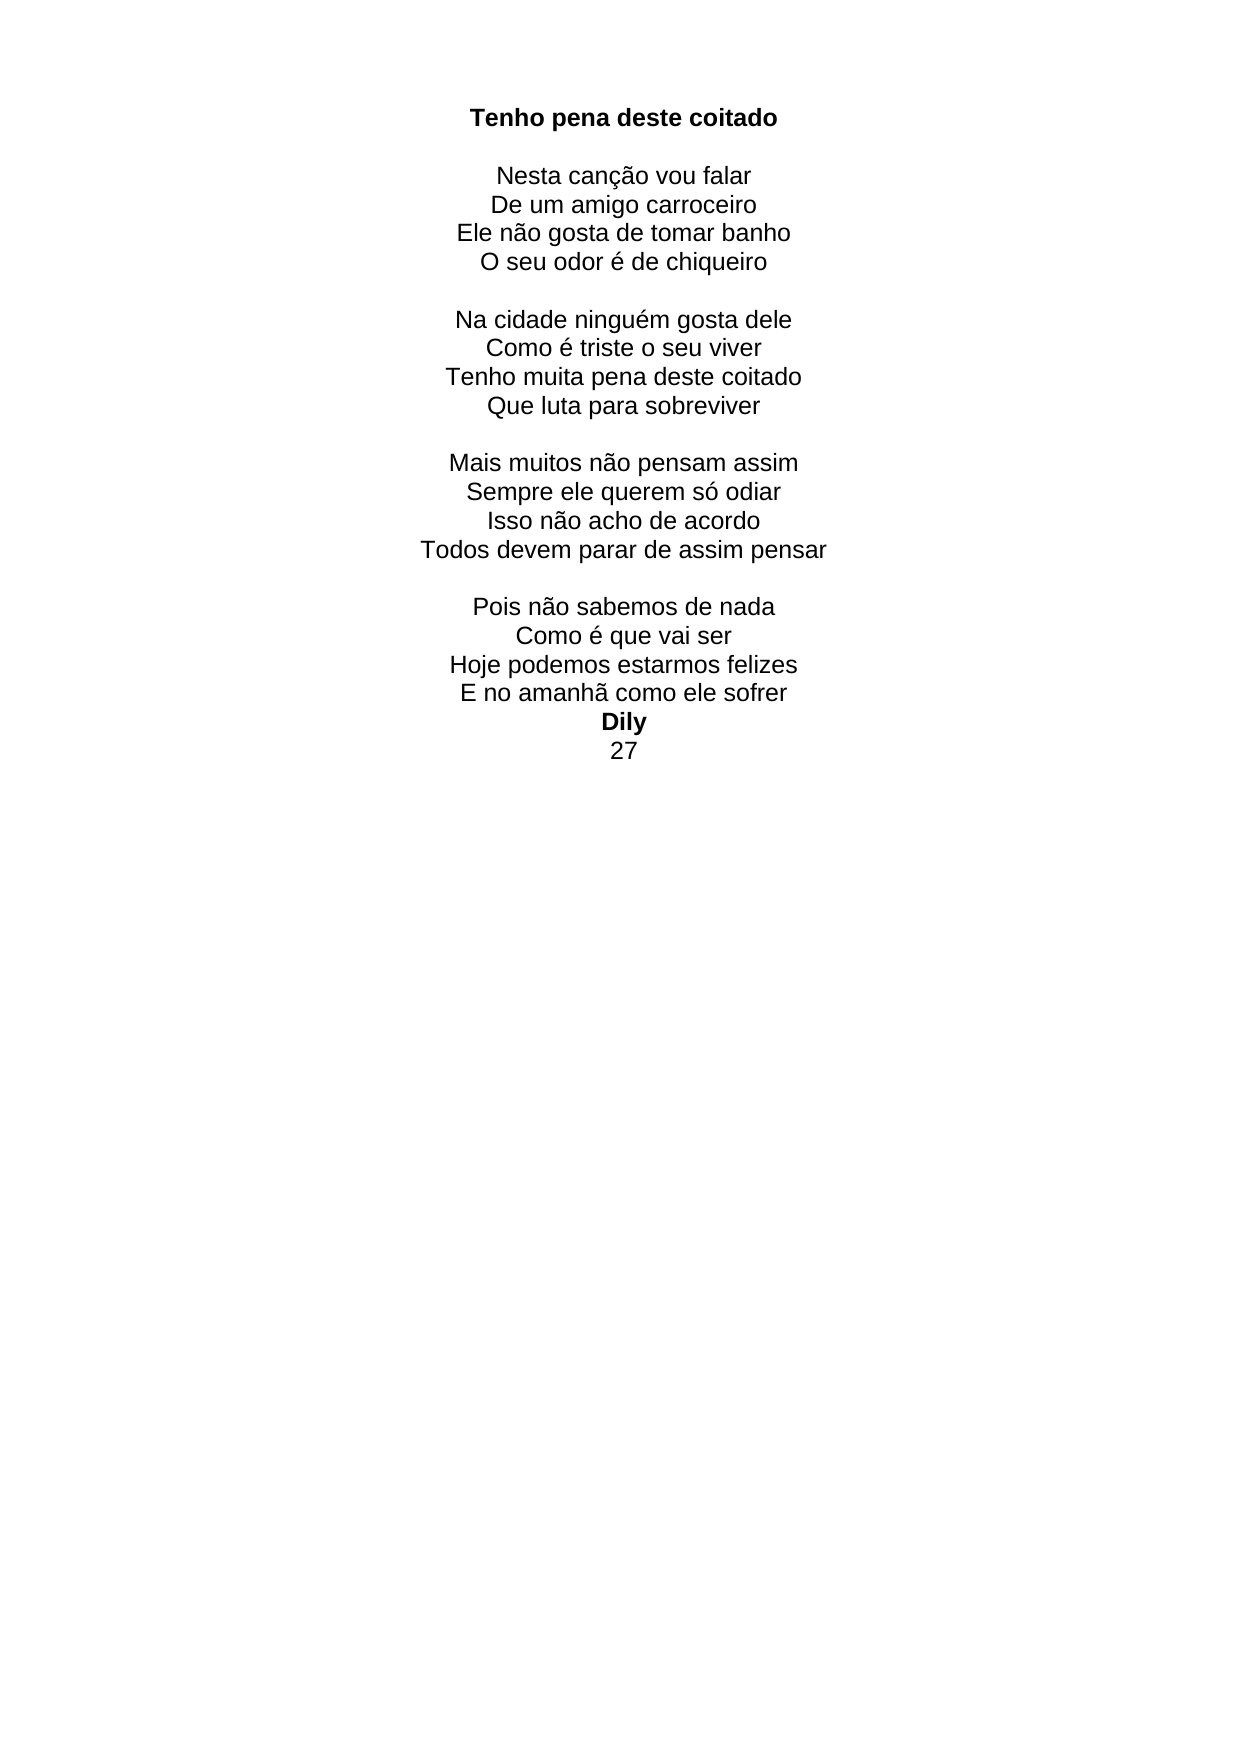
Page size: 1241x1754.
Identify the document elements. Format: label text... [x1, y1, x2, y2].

text Que luta para sobreviver [59, 391, 1188, 420]
text O seu odor é de chiqueiro [59, 247, 1188, 276]
text De um amigo carroceiro [59, 190, 1188, 218]
text Como é que vai ser [59, 621, 1188, 650]
text Na cidade ninguém gosta dele [59, 305, 1188, 333]
text Tenho pena deste coitado [59, 103, 1188, 132]
text Hoje podemos estarmos felizes [59, 650, 1188, 678]
text Todos devem parar de assim pensar [59, 535, 1188, 563]
text Isso não acho de acordo [59, 506, 1188, 535]
text Mais muitos não pensam assim [59, 448, 1188, 477]
text 27 [59, 736, 1188, 765]
text Nesta canção vou falar [59, 161, 1188, 190]
text Dily [59, 707, 1188, 736]
text E no amanhã como ele sofrer [59, 678, 1188, 707]
text Tenho muita pena deste coitado [59, 362, 1188, 391]
text Como é triste o seu viver [59, 333, 1188, 362]
text Pois não sabemos de nada [59, 592, 1188, 621]
text Sempre ele querem só odiar [59, 477, 1188, 506]
text Ele não gosta de tomar banho [59, 218, 1188, 247]
